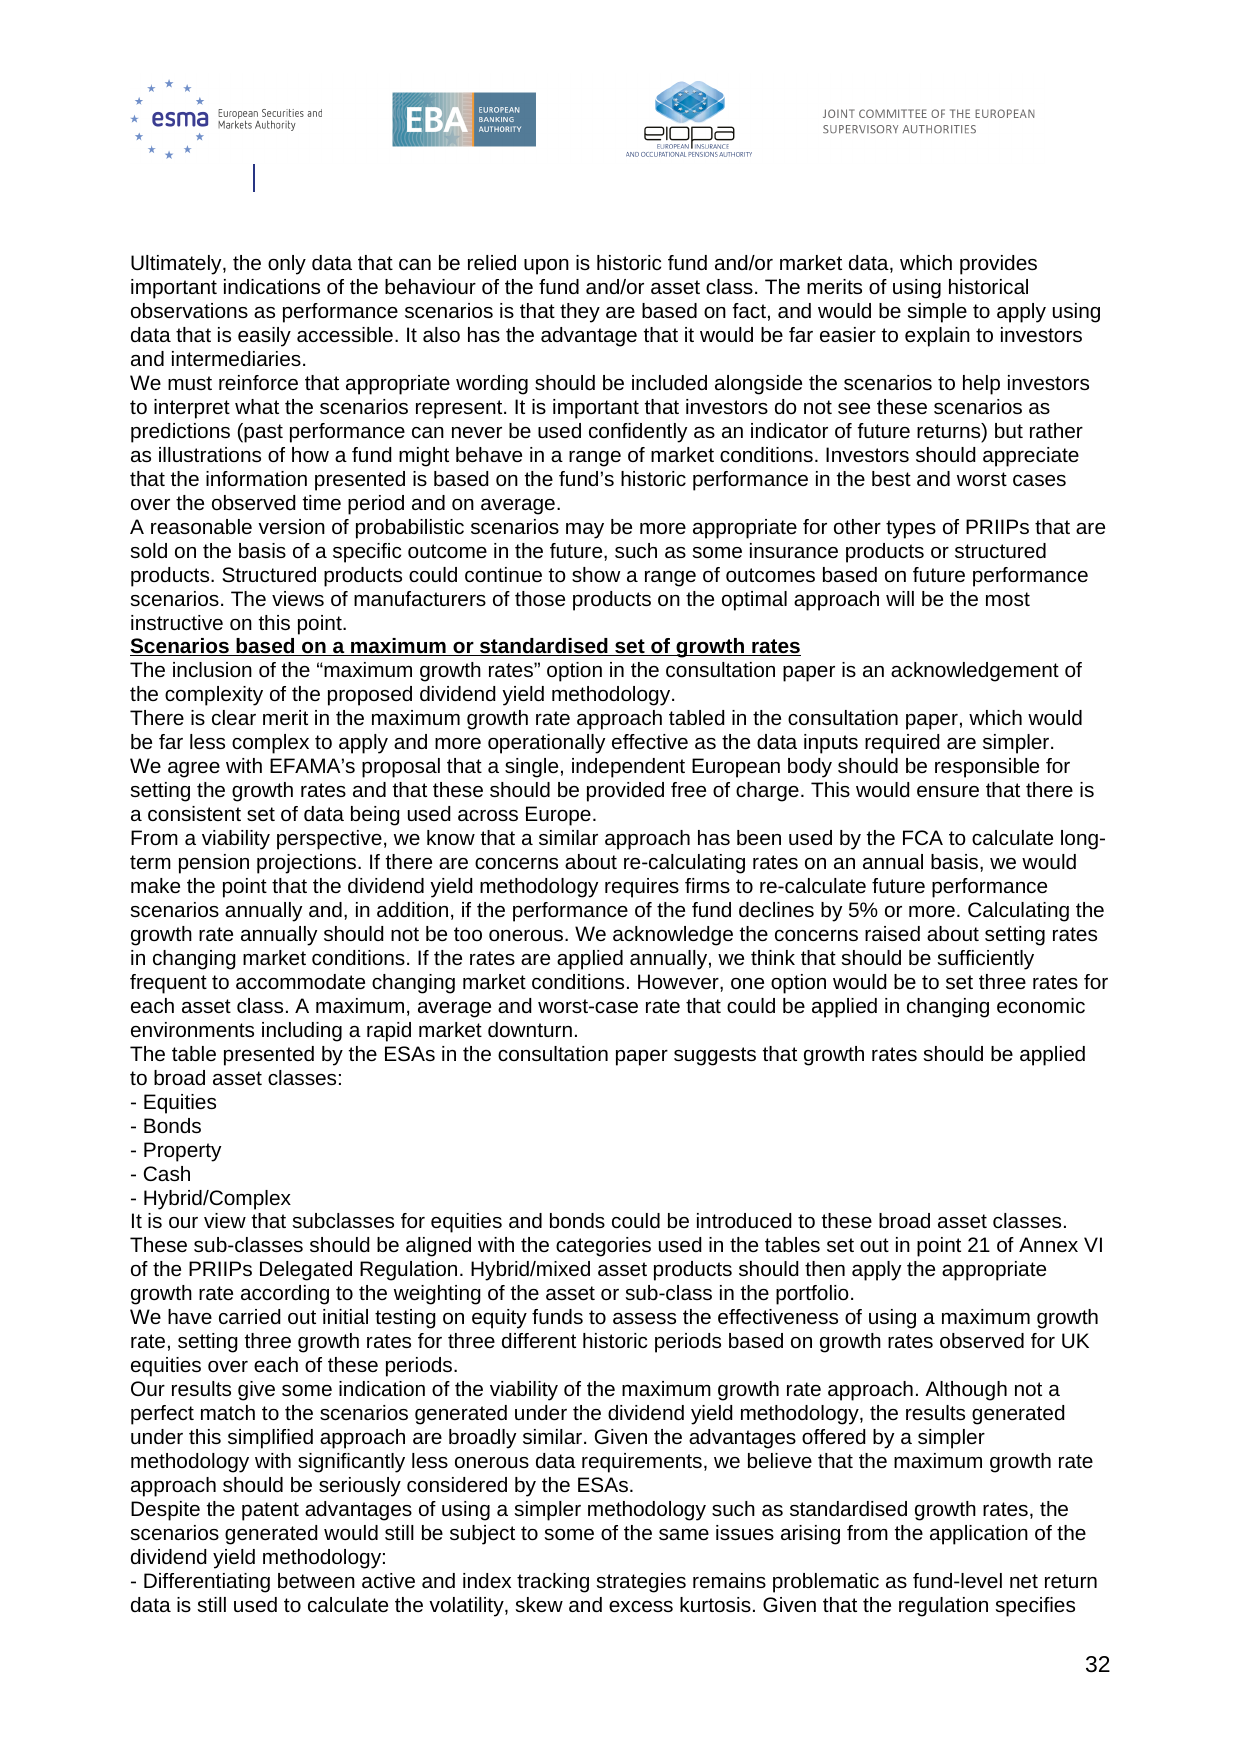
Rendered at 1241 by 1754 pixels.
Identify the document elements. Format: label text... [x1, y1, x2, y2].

text The table presented by the ESAs in the consultation paper suggests that growth rates should be applied to broad asset classes: [130, 1042, 1110, 1089]
text - Equities [130, 1089, 1110, 1113]
text - Hybrid/Complex [130, 1185, 1110, 1209]
text - Cash [130, 1161, 1110, 1185]
text A reasonable version of probabilistic scenarios may be more appropriate for other types of PRIIPs that are sold on the basis of a specific outcome in the future, such as some insurance products or structured products. Structured products could continue to show a range of outcomes based on future performance scenarios. The views of manufacturers of those products on the optimal approach will be the most instructive on this point. [130, 514, 1110, 634]
text We have carried out initial testing on equity funds to assess the effectiveness of using a maximum growth rate, setting three growth rates for three different historic periods based on growth rates observed for UK equities over each of these periods. [130, 1305, 1110, 1377]
text Ultimately, the only data that can be relied upon is historic fund and/or market data, which provides important indications of the behaviour of the fund and/or asset class. The merits of using historical observations as performance scenarios is that they are based on fact, and would be simple to apply using data that is easily accessible. It also has the advantage that it would be far easier to explain to investors and intermediaries. [130, 251, 1110, 371]
text Scenarios based on a maximum or standardised set of growth rates [130, 634, 1110, 658]
text Despite the patent advantages of using a simpler methodology such as standardised growth rates, the scenarios generated would still be subject to some of the same issues arising from the application of the dividend yield methodology: [130, 1497, 1110, 1569]
text The inclusion of the “maximum growth rates” option in the consultation paper is an acknowledgement of the complexity of the proposed dividend yield methodology. [130, 658, 1110, 706]
picture [129, 73, 1045, 164]
text From a viability perspective, we know that a similar approach has been used by the FCA to calculate long-term pension projections. If there are concerns about re-calculating rates on an annual basis, we would make the point that the dividend yield methodology requires firms to re-calculate future performance scenarios annually and, in addition, if the performance of the fund declines by 5% or more. Calculating the growth rate annually should not be too onerous. We acknowledge the concerns raised about setting rates in changing market conditions. If the rates are applied annually, we think that should be sufficiently frequent to accommodate changing market conditions. However, one option would be to set three rates for each asset class. A maximum, average and worst-case rate that could be applied in changing economic environments including a rapid market downturn. [130, 826, 1110, 1042]
text It is our view that subclasses for equities and bonds could be introduced to these broad asset classes. These sub-classes should be aligned with the categories used in the tables set out in point 21 of Annex VI of the PRIIPs Delegated Regulation. Hybrid/mixed asset products should then apply the appropriate growth rate according to the weighting of the asset or sub-class in the portfolio. [130, 1209, 1110, 1305]
text We must reinforce that appropriate wording should be included alongside the scenarios to help investors to interpret what the scenarios represent. It is important that investors do not see these scenarios as predictions (past performance can never be used confidently as an indicator of future returns) but rather as illustrations of how a fund might behave in a range of market conditions. Investors should appreciate that the information presented is based on the fund’s historic performance in the best and worst cases over the observed time period and on average. [130, 371, 1110, 514]
text We agree with EFAMA’s proposal that a single, independent European body should be responsible for setting the growth rates and that these should be provided free of charge. This would ensure that there is a consistent set of data being used across Europe. [130, 754, 1110, 826]
text - Property [130, 1137, 1110, 1161]
text There is clear merit in the maximum growth rate approach tabled in the consultation paper, which would be far less complex to apply and more operationally effective as the data inputs required are simpler. [130, 706, 1110, 754]
text - Bonds [130, 1113, 1110, 1137]
text Our results give some indication of the viability of the maximum growth rate approach. Although not a perfect match to the scenarios generated under the dividend yield methodology, the results generated under this simplified approach are broadly similar. Given the advantages offered by a simpler methodology with significantly less onerous data requirements, we believe that the maximum growth rate approach should be seriously considered by the ESAs. [130, 1377, 1110, 1497]
